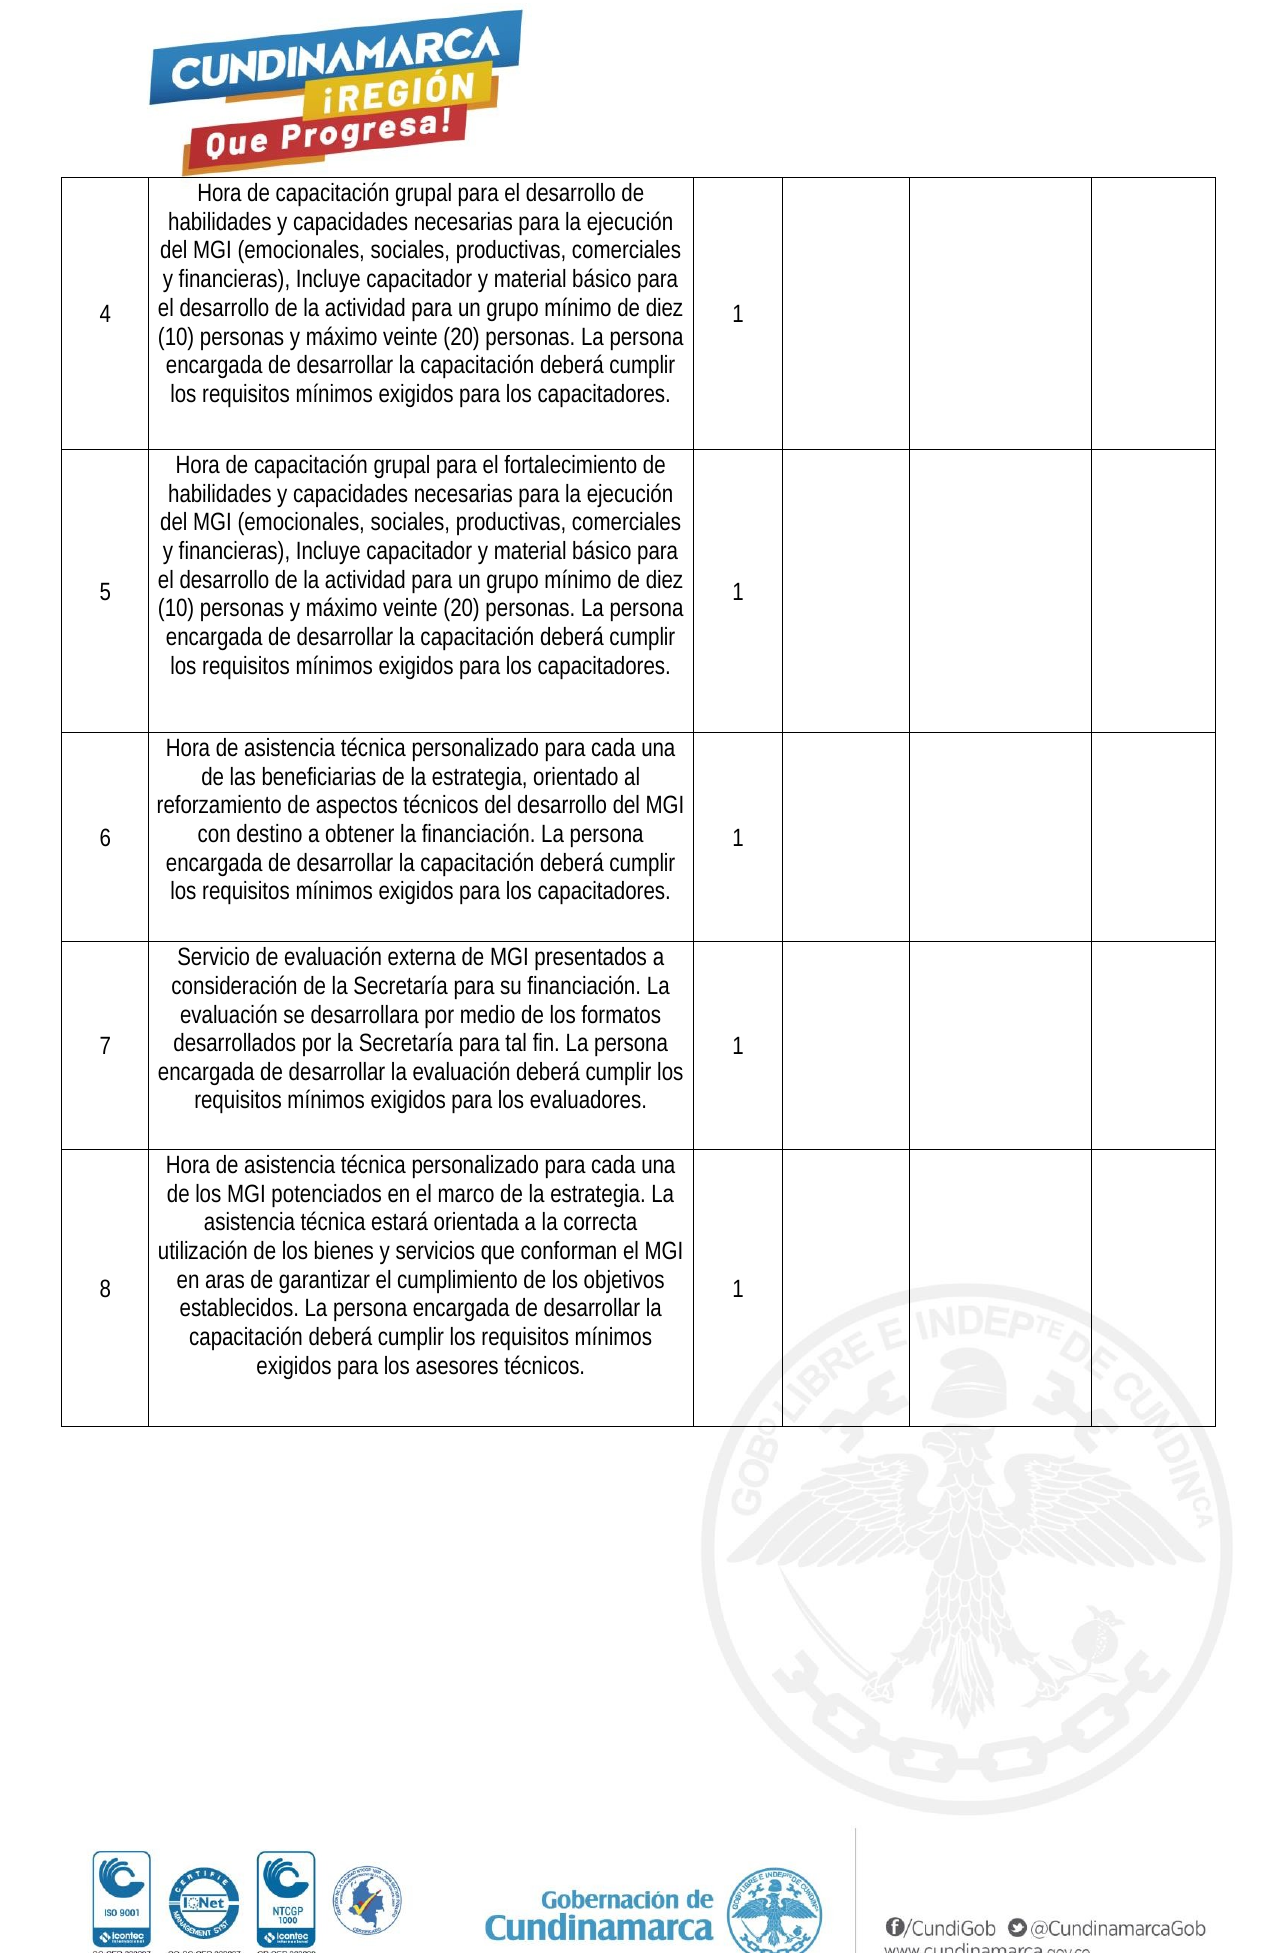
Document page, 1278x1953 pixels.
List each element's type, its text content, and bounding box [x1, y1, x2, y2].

table_cell 6 [62, 733, 148, 941]
table_cell 1 [694, 178, 782, 449]
table_cell 1 [694, 450, 782, 732]
table_cell Hora de capacitación grupal para el fortalecimiento de habilidades y capacidades necesarias para la ejecución del MGI (emocionales, sociales, productivas, comerciales y financieras), Incluye capacitador y material básico para el desarrollo de la actividad para un grupo mínimo de diez (10) personas y máximo veinte (20) personas. La persona encargada de desarrollar la capacitación deberá cumplir los requisitos mínimos exigidos para los capacitadores. [149, 450, 693, 732]
table_cell 1 [694, 733, 782, 941]
table_cell [910, 942, 1091, 1149]
table_cell 1 [694, 942, 782, 1149]
table_cell [783, 942, 909, 1149]
table_cell [783, 733, 909, 941]
table_cell 1 [694, 1150, 782, 1426]
picture [146, 3, 533, 177]
table_cell 5 [62, 450, 148, 732]
table_cell [783, 450, 909, 732]
table_cell [910, 450, 1091, 732]
table_cell Servicio de evaluación externa de MGI presentados a consideración de la Secretaría para su financiación. La evaluación se desarrollara por medio de los formatos desarrollados por la Secretaría para tal fin. La persona encargada de desarrollar la evaluación deberá cumplir los requisitos mínimos exigidos para los evaluadores. [149, 942, 693, 1149]
picture [15, 1260, 1278, 1953]
table_cell [1092, 942, 1215, 1149]
table_cell 7 [62, 942, 148, 1149]
table_cell [910, 1150, 1091, 1426]
table_cell [783, 1150, 909, 1426]
table_cell [910, 733, 1091, 941]
table_cell 8 [62, 1150, 148, 1426]
table_cell [1092, 733, 1215, 941]
table_cell Hora de capacitación grupal para el desarrollo de habilidades y capacidades necesarias para la ejecución del MGI (emocionales, sociales, productivas, comerciales y financieras), Incluye capacitador y material básico para el desarrollo de la actividad para un grupo mínimo de diez (10) personas y máximo veinte (20) personas. La persona encargada de desarrollar la capacitación deberá cumplir los requisitos mínimos exigidos para los capacitadores. [149, 178, 693, 449]
table_cell [783, 178, 909, 449]
table_cell [1092, 450, 1215, 732]
table_cell Hora de asistencia técnica personalizado para cada una de los MGI potenciados en el marco de la estrategia. La asistencia técnica estará orientada a la correcta utilización de los bienes y servicios que conforman el MGI en aras de garantizar el cumplimiento de los objetivos establecidos. La persona encargada de desarrollar la capacitación deberá cumplir los requisitos mínimos exigidos para los asesores técnicos. [149, 1150, 693, 1426]
table_cell [1092, 178, 1215, 449]
table_cell 4 [62, 178, 148, 449]
table_cell Hora de asistencia técnica personalizado para cada una de las beneficiarias de la estrategia, orientado al reforzamiento de aspectos técnicos del desarrollo del MGI con destino a obtener la financiación. La persona encargada de desarrollar la capacitación deberá cumplir los requisitos mínimos exigidos para los capacitadores. [149, 733, 693, 941]
table_cell [910, 178, 1091, 449]
table_cell [1092, 1150, 1215, 1426]
